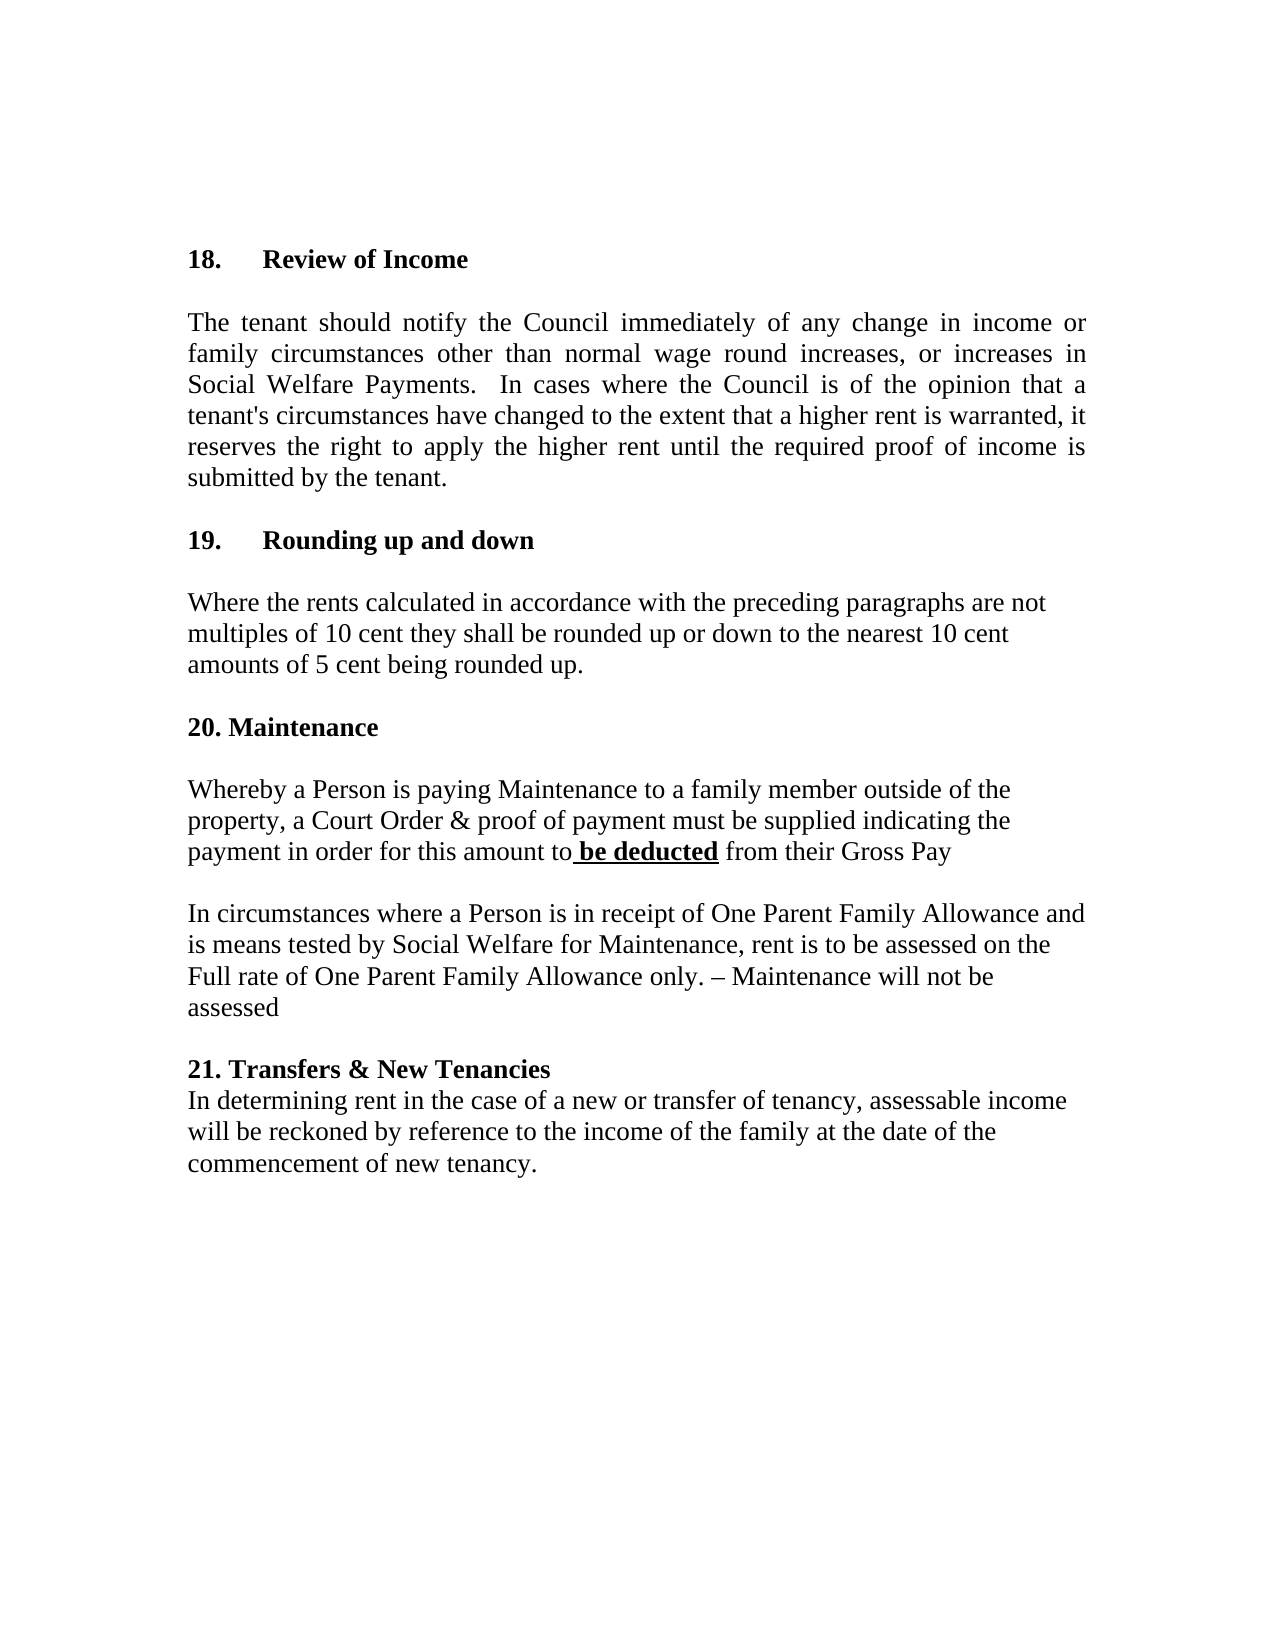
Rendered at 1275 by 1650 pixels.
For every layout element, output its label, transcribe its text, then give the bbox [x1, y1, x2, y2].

text The tenant should notify the Council immediately of any change in income or family circumstances other than normal wage round increases, or increases in Social Welfare Payments. In cases where the Council is of the opinion that a tenant's circumstances have changed to the extent that a higher rent is warranted, it reserves the right to apply the higher rent until the required proof of income is submitted by the tenant. [187, 306, 1087, 493]
text 20. Maintenance [187, 711, 1087, 742]
text In determining rent in the case of a new or transfer of tenancy, assessable income will be reckoned by reference to the income of the family at the date of the commencement of new tenancy. [187, 1084, 1087, 1178]
text In circumstances where a Person is in receipt of One Parent Family Allowance and is means tested by Social Welfare for Maintenance, rent is to be assessed on the Full rate of One Parent Family Allowance only. – Maintenance will not be assessed [187, 897, 1087, 1022]
text 18. Review of Income [187, 243, 1087, 274]
text 19. Rounding up and down [187, 524, 1087, 555]
text Whereby a Person is paying Maintenance to a family member outside of the property, a Court Order & proof of payment must be supplied indicating the payment in order for this amount to be deducted from their Gross Pay [187, 773, 1087, 866]
text 21. Transfers & New Tenancies [187, 1053, 1087, 1084]
text Where the rents calculated in accordance with the preceding paragraphs are not multiples of 10 cent they shall be rounded up or down to the nearest 10 cent amounts of 5 cent being rounded up. [187, 586, 1087, 679]
